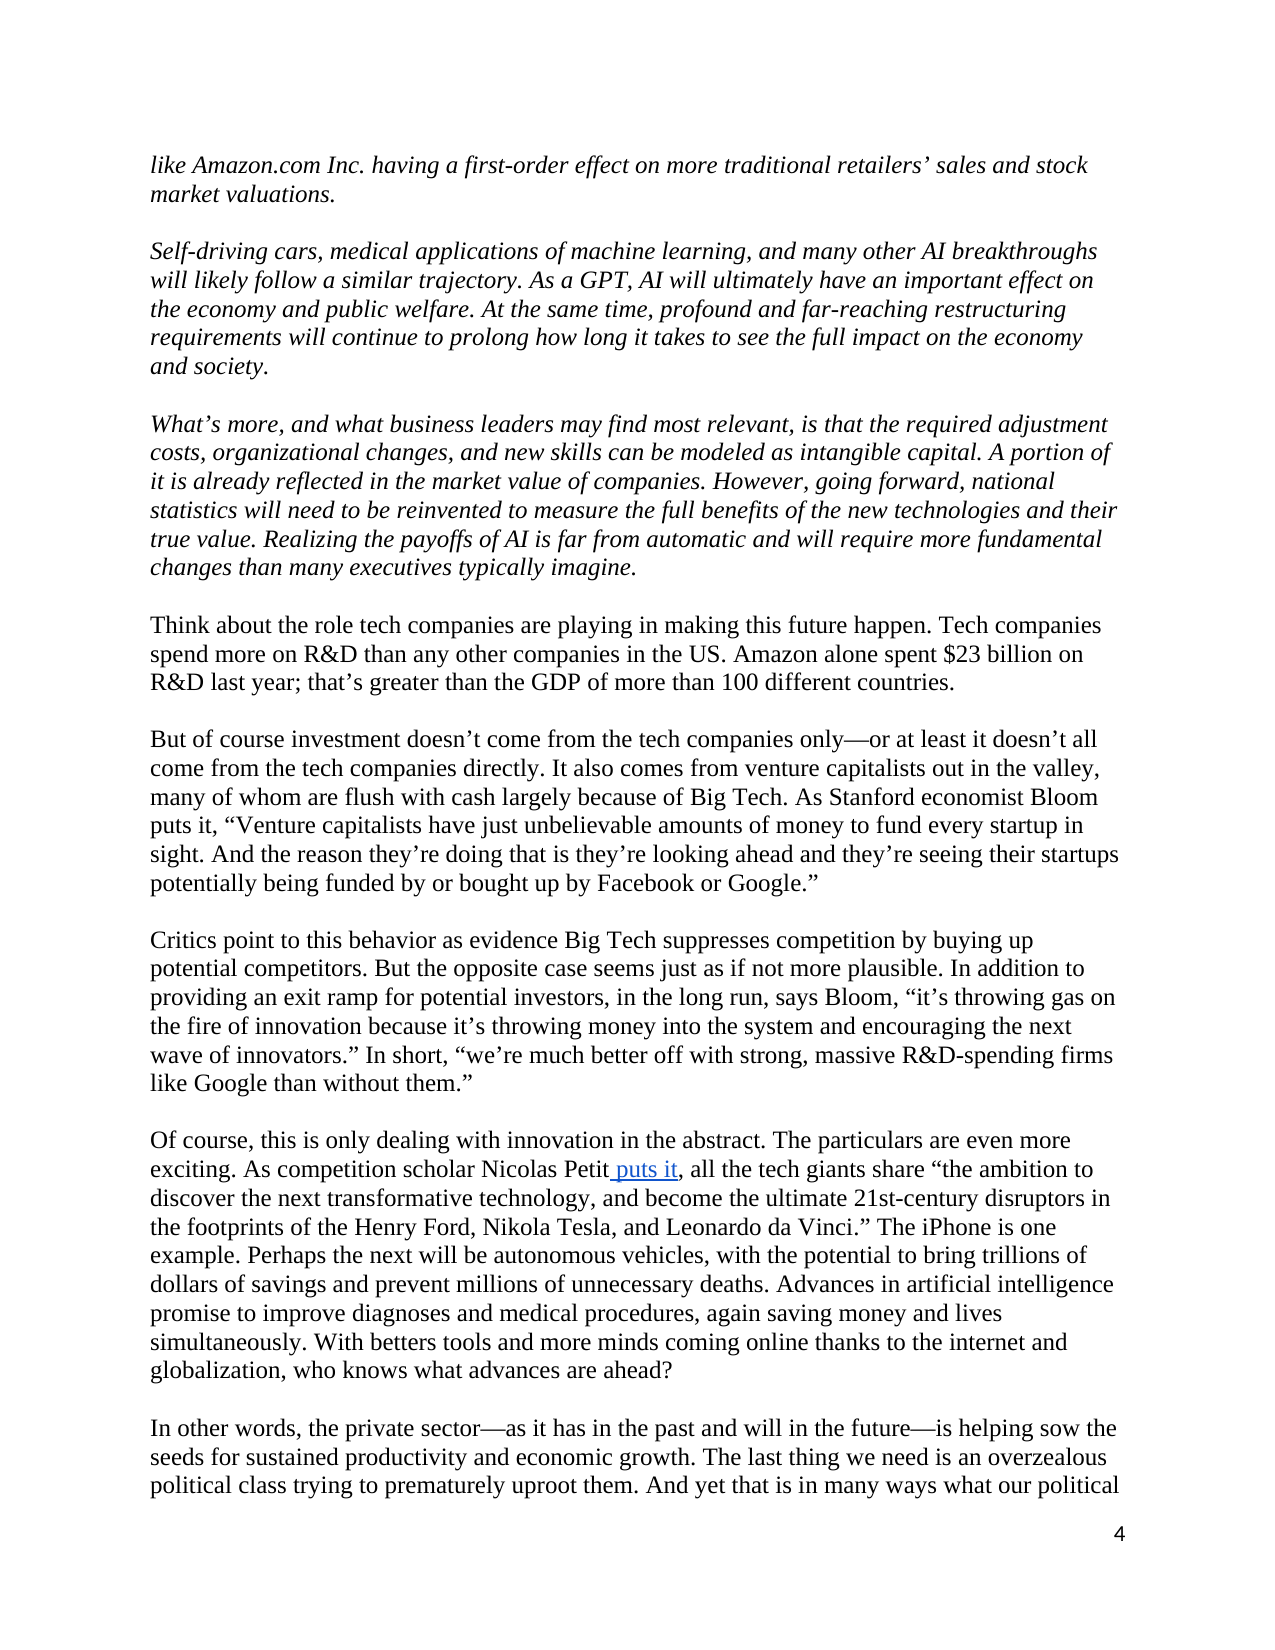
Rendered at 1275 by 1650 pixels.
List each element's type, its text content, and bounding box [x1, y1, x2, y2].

text Of course, this is only dealing with innovation in the abstract. The particulars are even more exciting. As competition scholar Nicolas Petit puts it, all the tech giants share “the ambition to discover the next transformative technology, and become the ultimate 21st-century disruptors in the footprints of the Henry Ford, Nikola Tesla, and Leonardo da Vinci.” The iPhone is one example. Perhaps the next will be autonomous vehicles, with the potential to bring trillions of dollars of savings and prevent millions of unnecessary deaths. Advances in artificial intelligence promise to improve diagnoses and medical procedures, again saving money and lives simultaneously. With betters tools and more minds coming online thanks to the internet and globalization, who knows what advances are ahead? [150, 1125, 1125, 1384]
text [150, 150, 1125, 207]
text Think about the role tech companies are playing in making this future happen. Tech companies spend more on R&D than any other companies in the US. Amazon alone spent $23 billion on R&D last year; that’s greater than the GDP of more than 100 different countries. [150, 610, 1125, 696]
text Self-driving cars, medical applications of machine learning, and many other AI breakthroughs will likely follow a similar trajectory. As a GPT, AI will ultimately have an important effect on the economy and public welfare. At the same time, profound and far-reaching restructuring requirements will continue to prolong how long it takes to see the full impact on the economy and society. [150, 236, 1125, 380]
text What’s more, and what business leaders may find most relevant, is that the required adjustment costs, organizational changes, and new skills can be modeled as intangible capital. A portion of it is already reflected in the market value of companies. However, going forward, national statistics will need to be reinvented to measure the full benefits of the new technologies and their true value. Realizing the payoffs of AI is far from automatic and will require more fundamental changes than many executives typically imagine. [150, 409, 1125, 581]
text But of course investment doesn’t come from the tech companies only—or at least it doesn’t all come from the tech companies directly. It also comes from venture capitalists out in the valley, many of whom are flush with cash largely because of Big Tech. As Stanford economist Bloom puts it, “Venture capitalists have just unbelievable amounts of money to fund every startup in sight. And the reason they’re doing that is they’re looking ahead and they’re seeing their startups potentially being funded by or bought up by Facebook or Google.” [150, 724, 1125, 897]
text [150, 1413, 1125, 1499]
text Critics point to this behavior as evidence Big Tech suppresses competition by buying up potential competitors. But the opposite case seems just as if not more plausible. In addition to providing an exit ramp for potential investors, in the long run, says Bloom, “it’s throwing gas on the fire of innovation because it’s throwing money into the system and encouraging the next wave of innovators.” In short, “we’re much better off with strong, massive R&D-spending firms like Google than without them.” [150, 925, 1125, 1097]
